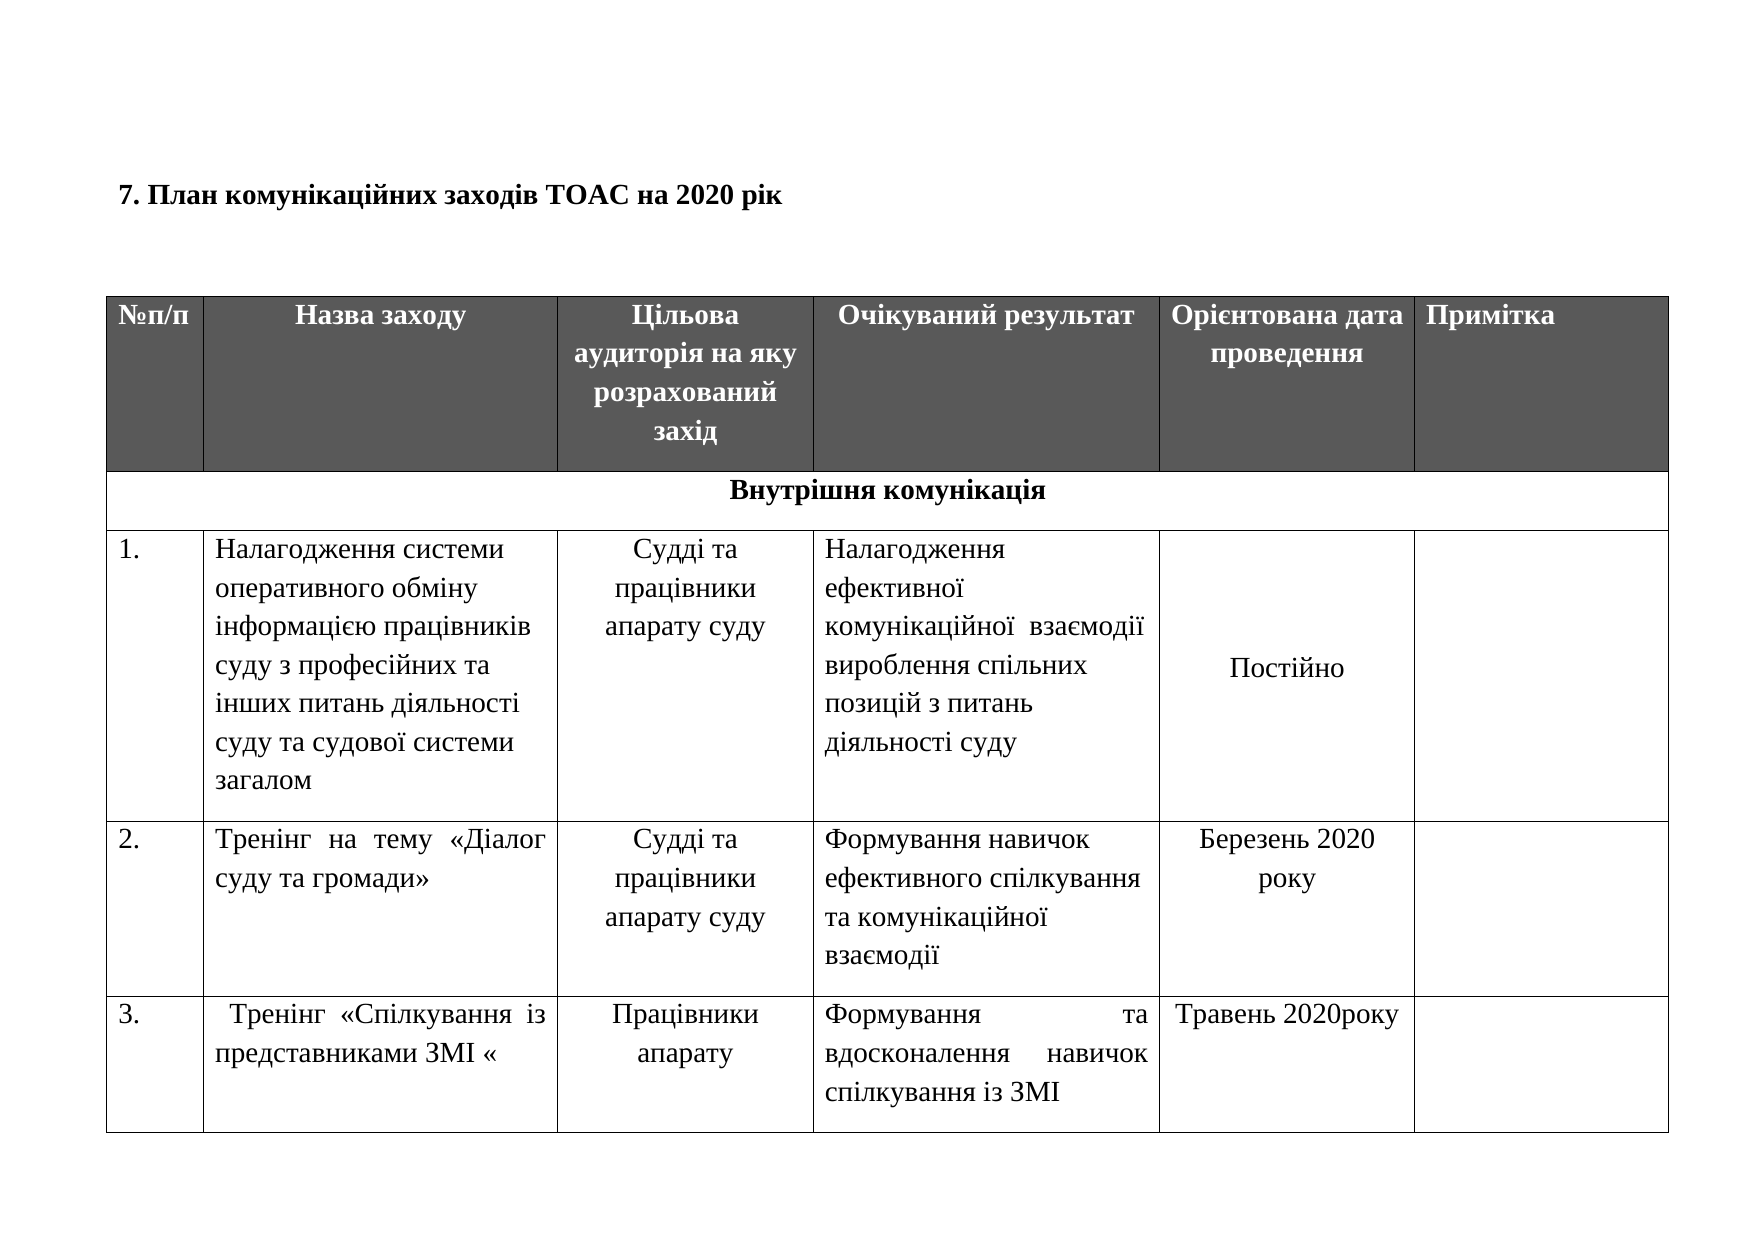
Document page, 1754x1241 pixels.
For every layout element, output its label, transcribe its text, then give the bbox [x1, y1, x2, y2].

table_cell Налагодження ефективної комунікаційної взаємодії вироблення спільних позицій з питань діяльності суду [814, 531, 1159, 821]
table_cell Формування та вдосконалення навичок спілкування із ЗМІ [814, 997, 1159, 1132]
table_cell Судді та працівники апарату суду [558, 531, 813, 821]
table_cell 1. [107, 531, 203, 821]
text 7. План комунікаційних заходів ТОАС на 2020 рік [118, 177, 1636, 211]
table_cell [1415, 531, 1668, 821]
table_header Цільова аудиторія на яку розрахований захід [558, 297, 813, 471]
table_cell Працівники апарату [558, 997, 813, 1132]
table_cell Березень 2020 року [1160, 822, 1414, 996]
table_cell 2. [107, 822, 203, 996]
table_header Назва заходу [204, 297, 557, 471]
table_cell Травень 2020року [1160, 997, 1414, 1132]
table_cell Тренінг на тему «Діалог суду та громади» [204, 822, 557, 996]
table_cell [1415, 997, 1668, 1132]
table_cell 3. [107, 997, 203, 1132]
table_header №п/п [107, 297, 203, 471]
table_header Очікуваний результат [814, 297, 1159, 471]
table_cell Постійно [1160, 531, 1414, 821]
table_cell Налагодження системи оперативного обміну інформацією працівників суду з професійних та інших питань діяльності суду та судової системи загалом [204, 531, 557, 821]
table_cell Тренінг «Спілкування із представниками ЗМІ « [204, 997, 557, 1132]
table_cell Внутрішня комунікація [107, 472, 1668, 530]
table_header Примітка [1415, 297, 1668, 471]
table_header Орієнтована дата проведення [1160, 297, 1414, 471]
table_cell Судді та працівники апарату суду [558, 822, 813, 996]
table_cell Формування навичок ефективного спілкування та комунікаційної взаємодії [814, 822, 1159, 996]
table_cell [1415, 822, 1668, 996]
